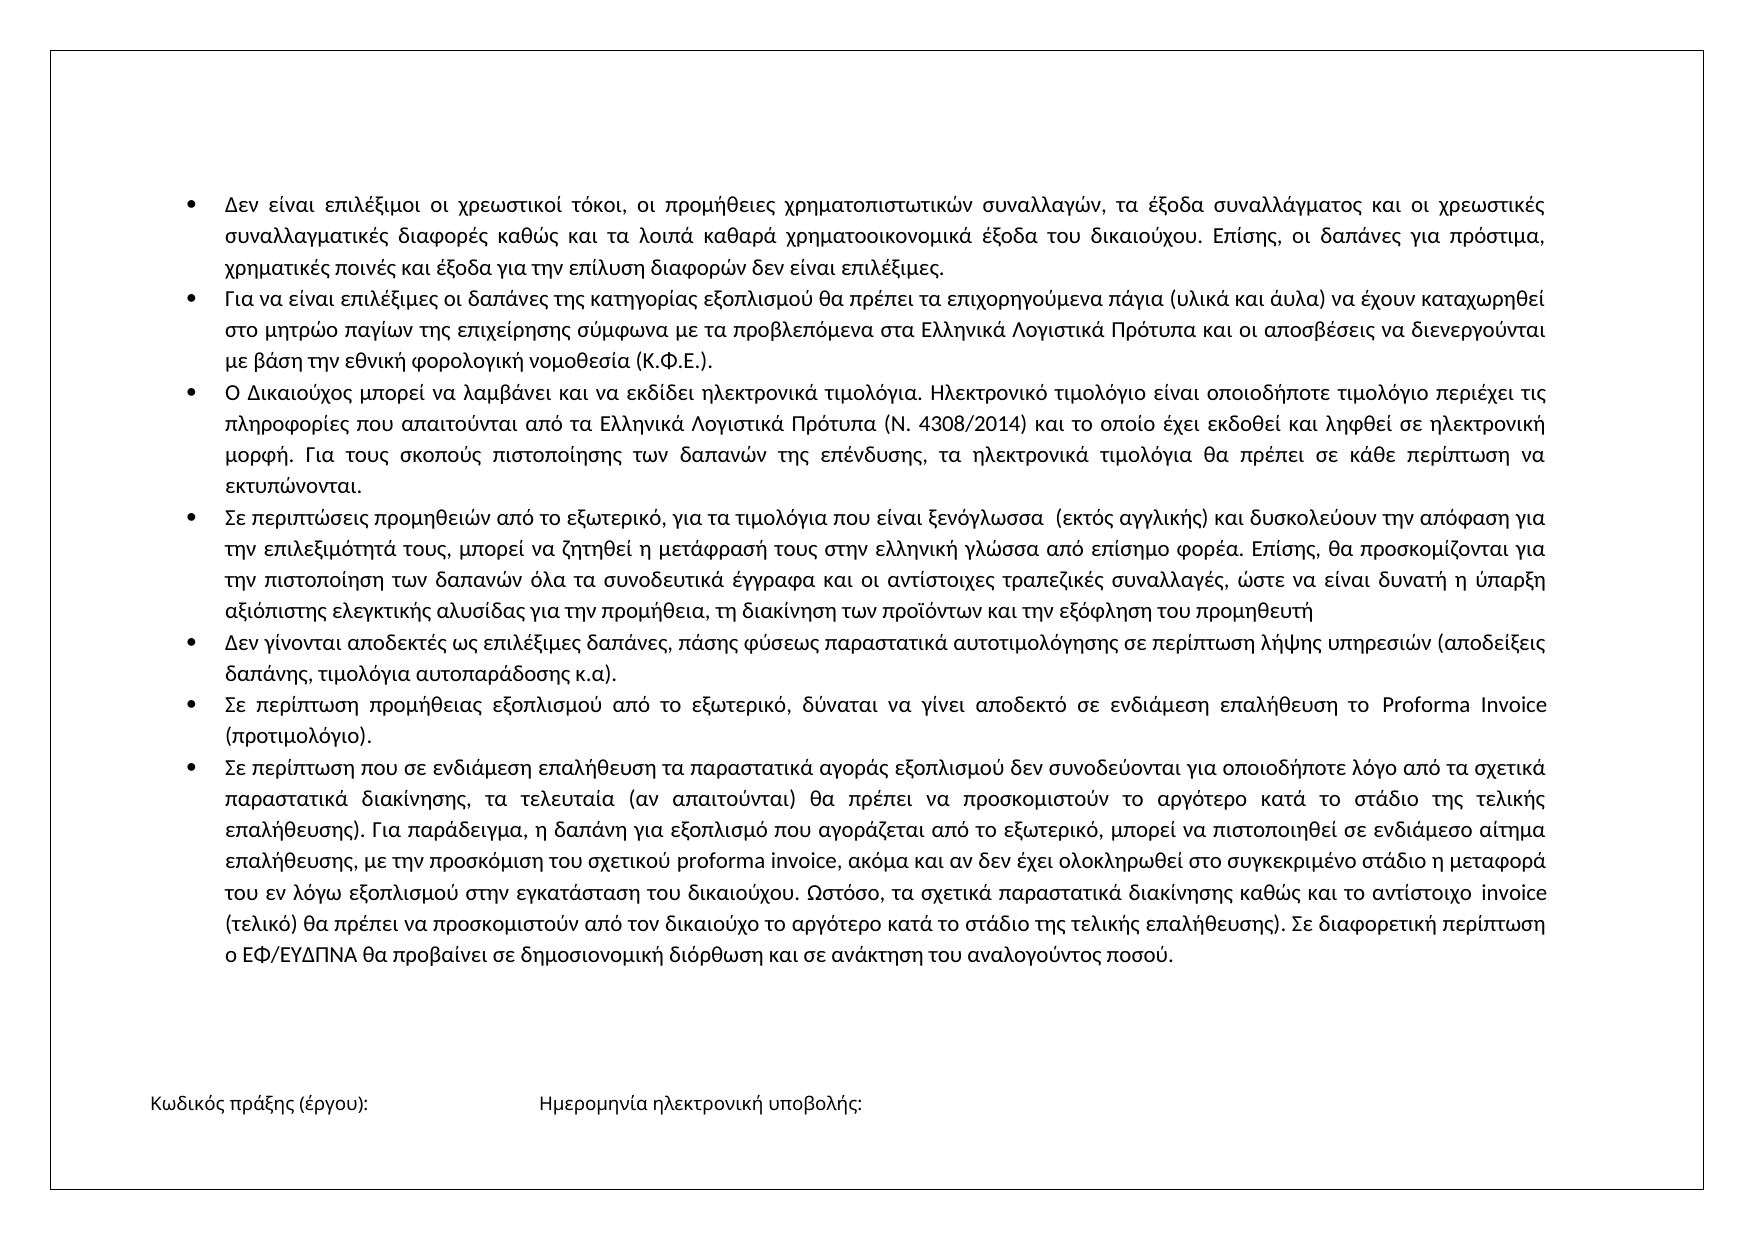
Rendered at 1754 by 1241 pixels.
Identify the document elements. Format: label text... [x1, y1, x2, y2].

list Σε περίπτωση προμήθειας εξοπλισμού από το εξωτερικό, δύναται να γίνει αποδεκτό σε ενδιάμεση επαλήθευση το Proforma Invoice (προτιμολόγιο). [187, 687, 1547, 750]
list Σε περιπτώσεις προμηθειών από το εξωτερικό, για τα τιμολόγια που είναι ξενόγλωσσα (εκτός αγγλικής) και δυσκολεύουν την απόφαση για την επιλεξιμότητά τους, μπορεί να ζητηθεί η μετάφρασή τους στην ελληνική γλώσσα από επίσημο φορέα. Επίσης, θα προσκομίζονται για την πιστοποίηση των δαπανών όλα τα συνοδευτικά έγγραφα και οι αντίστοιχες τραπεζικές συναλλαγές, ώστε να είναι δυνατή η ύπαρξη αξιόπιστης ελεγκτικής αλυσίδας για την προμήθεια, τη διακίνηση των προϊόντων και την εξόφληση του προμηθευτή [187, 500, 1547, 625]
list Σε περίπτωση που σε ενδιάμεση επαλήθευση τα παραστατικά αγοράς εξοπλισμού δεν συνοδεύονται για οποιοδήποτε λόγο από τα σχετικά παραστατικά διακίνησης, τα τελευταία (αν απαιτούνται) θα πρέπει να προσκομιστούν το αργότερο κατά το στάδιο της τελικής επαλήθευσης). Για παράδειγμα, η δαπάνη για εξοπλισμό που αγοράζεται από το εξωτερικό, μπορεί να πιστοποιηθεί σε ενδιάμεσο αίτημα επαλήθευσης, με την προσκόμιση του σχετικού proforma invoice, ακόμα και αν δεν έχει ολοκληρωθεί στο συγκεκριμένο στάδιο η μεταφορά του εν λόγω εξοπλισμού στην εγκατάσταση του δικαιούχου. Ωστόσο, τα σχετικά παραστατικά διακίνησης καθώς και το αντίστοιχο invoice (τελικό) θα πρέπει να προσκομιστούν από τον δικαιούχο το αργότερο κατά το στάδιο της τελικής επαλήθευσης). Σε διαφορετική περίπτωση ο ΕΦ/ΕΥΔΠΝΑ θα προβαίνει σε δημοσιονομική διόρθωση και σε ανάκτηση του αναλογούντος ποσού. [187, 750, 1547, 968]
list Για να είναι επιλέξιμες οι δαπάνες της κατηγορίας εξοπλισμού θα πρέπει τα επιχορηγούμενα πάγια (υλικά και άυλα) να έχουν καταχωρηθεί στο μητρώο παγίων της επιχείρησης σύμφωνα με τα προβλεπόμενα στα Ελληνικά Λογιστικά Πρότυπα και οι αποσβέσεις να διενεργούνται με βάση την εθνική φορολογική νομοθεσία (Κ.Φ.Ε.). [187, 281, 1547, 375]
list Ο Δικαιούχος μπορεί να λαμβάνει και να εκδίδει ηλεκτρονικά τιμολόγια. Ηλεκτρονικό τιμολόγιο είναι οποιοδήποτε τιμολόγιο περιέχει τις πληροφορίες που απαιτούνται από τα Ελληνικά Λογιστικά Πρότυπα (Ν. 4308/2014) και το οποίο έχει εκδοθεί και ληφθεί σε ηλεκτρονική μορφή. Για τους σκοπούς πιστοποίησης των δαπανών της επένδυσης, τα ηλεκτρονικά τιμολόγια θα πρέπει σε κάθε περίπτωση να εκτυπώνονται. [187, 375, 1547, 500]
list Δεν είναι επιλέξιμοι οι χρεωστικοί τόκοι, οι προμήθειες χρηματοπιστωτικών συναλλαγών, τα έξοδα συναλλάγματος και οι χρεωστικές συναλλαγματικές διαφορές καθώς και τα λοιπά καθαρά χρηματοοικονομικά έξοδα του δικαιούχου. Επίσης, οι δαπάνες για πρόστιμα, χρηματικές ποινές και έξοδα για την επίλυση διαφορών δεν είναι επιλέξιμες. [187, 187, 1547, 281]
list Δεν γίνονται αποδεκτές ως επιλέξιμες δαπάνες, πάσης φύσεως παραστατικά αυτοτιμολόγησης σε περίπτωση λήψης υπηρεσιών (αποδείξεις δαπάνης, τιμολόγια αυτοπαράδοσης κ.α). [187, 625, 1547, 687]
